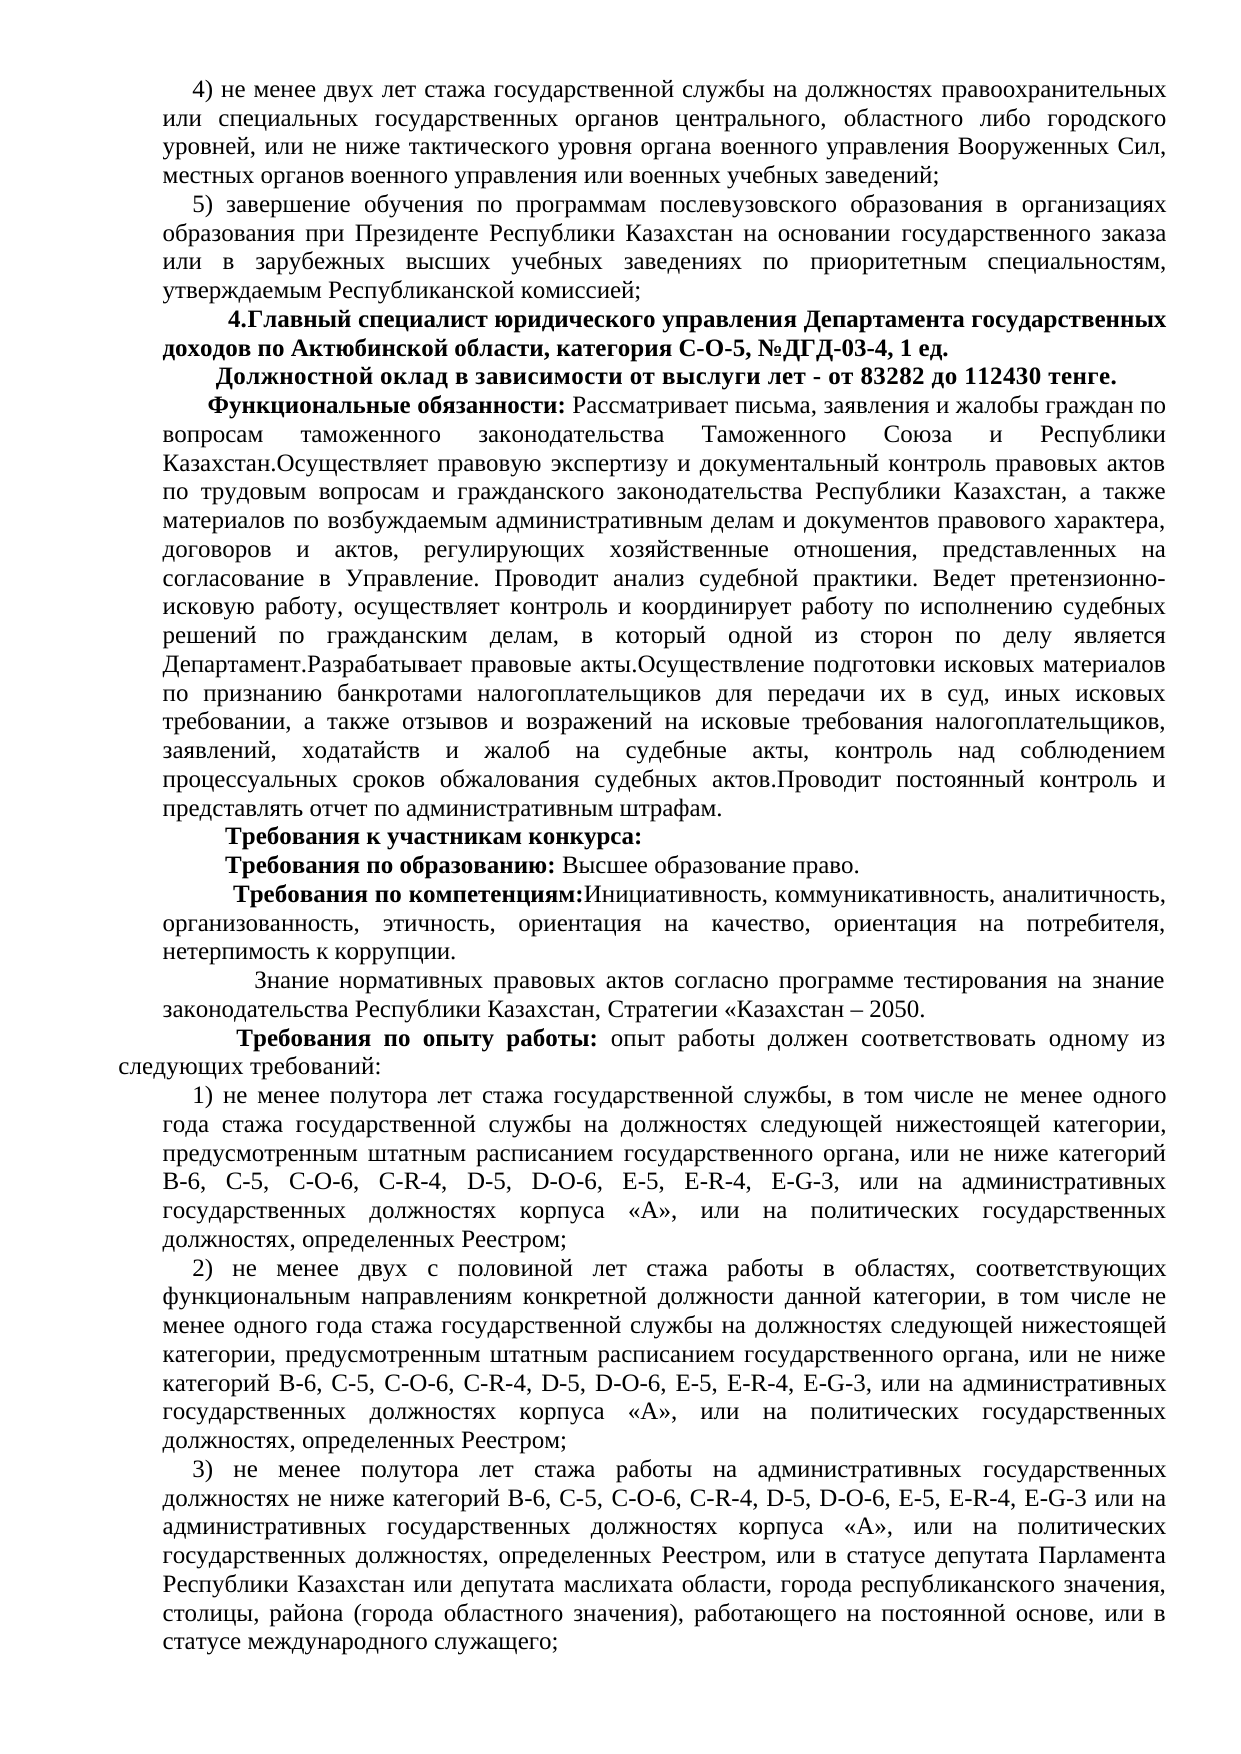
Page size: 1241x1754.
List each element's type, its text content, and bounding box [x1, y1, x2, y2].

text 4) не менее двух лет стажа государственной службы на должностях правоохранительных или специальных государственных органов центрального, областного либо городского уровней, или не ниже тактического уровня органа военного управления Вооруженных Сил, местных органов военного управления или военных учебных заведений; [162, 74, 1167, 189]
text 5) завершение обучения по программам послевузовского образования в организациях образования при Президенте Республики Казахстан на основании государственного заказа или в зарубежных высших учебных заведениях по приоритетным специальностям, утверждаемым Республиканской комиссией; [162, 189, 1167, 304]
text Требования к участникам конкурса: [162, 821, 1167, 850]
text Знание нормативных правовых актов согласно программе тестирования на знание законодательства Республики Казахстан, Стратегии «Казахстан – 2050. [162, 965, 1167, 1023]
text 3) не менее полутора лет стажа работы на административных государственных должностях не ниже категорий В-6, С-5, C-O-6, C-R-4, D-5, D-O-6, Е-5, E-R-4, E-G-3 или на административных государственных должностях корпуса «А», или на политических государственных должностях, определенных Реестром, или в статусе депутата Парламента Республики Казахстан или депутата маслихата области, города республиканского значения, столицы, района (города областного значения), работающего на постоянной основе, или в статусе международного служащего; [162, 1454, 1167, 1655]
text 2) не менее двух с половиной лет стажа работы в областях, соответствующих функциональным направлениям конкретной должности данной категории, в том числе не менее одного года стажа государственной службы на должностях следующей нижестоящей категории, предусмотренным штатным расписанием государственного органа, или не ниже категорий В-6, С-5, C-O-6, C-R-4, D-5, D-O-6, Е-5, E-R-4, E-G-3, или на административных государственных должностях корпуса «А», или на политических государственных должностях, определенных Реестром; [162, 1253, 1167, 1454]
text Требования по опыту работы: опыт работы должен соответствовать одному из следующих требований: [118, 1023, 1167, 1080]
text Требования по образованию: Высшее образование право. [162, 850, 1167, 879]
text 1) не менее полутора лет стажа государственной службы, в том числе не менее одного года стажа государственной службы на должностях следующей нижестоящей категории, предусмотренным штатным расписанием государственного органа, или не ниже категорий В-6, С-5, C-O-6, C-R-4, D-5, D-O-6, Е-5, E-R-4, E-G-3, или на административных государственных должностях корпуса «А», или на политических государственных должностях, определенных Реестром; [162, 1080, 1167, 1253]
text Требования по компетенциям:Инициативность, коммуникативность, аналитичность, организованность, этичность, ориентация на качество, ориентация на потребителя, нетерпимость к коррупции. [162, 879, 1167, 965]
text Функциональные обязанности: Рассматривает письма, заявления и жалобы граждан по вопросам таможенного законодательства Таможенного Союза и Республики Казахстан.Осуществляет правовую экспертизу и документальный контроль правовых актов по трудовым вопросам и гражданского законодательства Республики Казахстан, а также материалов по возбуждаемым административным делам и документов правового характера, договоров и актов, регулирующих хозяйственные отношения, представленных на согласование в Управление. Проводит анализ судебной практики. Ведет претензионно-исковую работу, осуществляет контроль и координирует работу по исполнению судебных решений по гражданским делам, в который одной из сторон по делу является Департамент.Разрабатывает правовые акты.Осуществление подготовки исковых материалов по признанию банкротами налогоплательщиков для передачи их в суд, иных исковых требовании, а также отзывов и возражений на исковые требования налогоплательщиков, заявлений, ходатайств и жалоб на судебные акты, контроль над соблюдением процессуальных сроков обжалования судебных актов.Проводит постоянный контроль и представлять отчет по административным штрафам. [162, 390, 1167, 821]
text Должностной оклад в зависимости от выслуги лет - от 83282 до 112430 тенге. [162, 361, 1167, 390]
text 4.Главный специалист юридического управления Департамента государственных доходов по Актюбинской области, категория С-О-5, №ДГД-03-4, 1 ед. [162, 304, 1167, 361]
